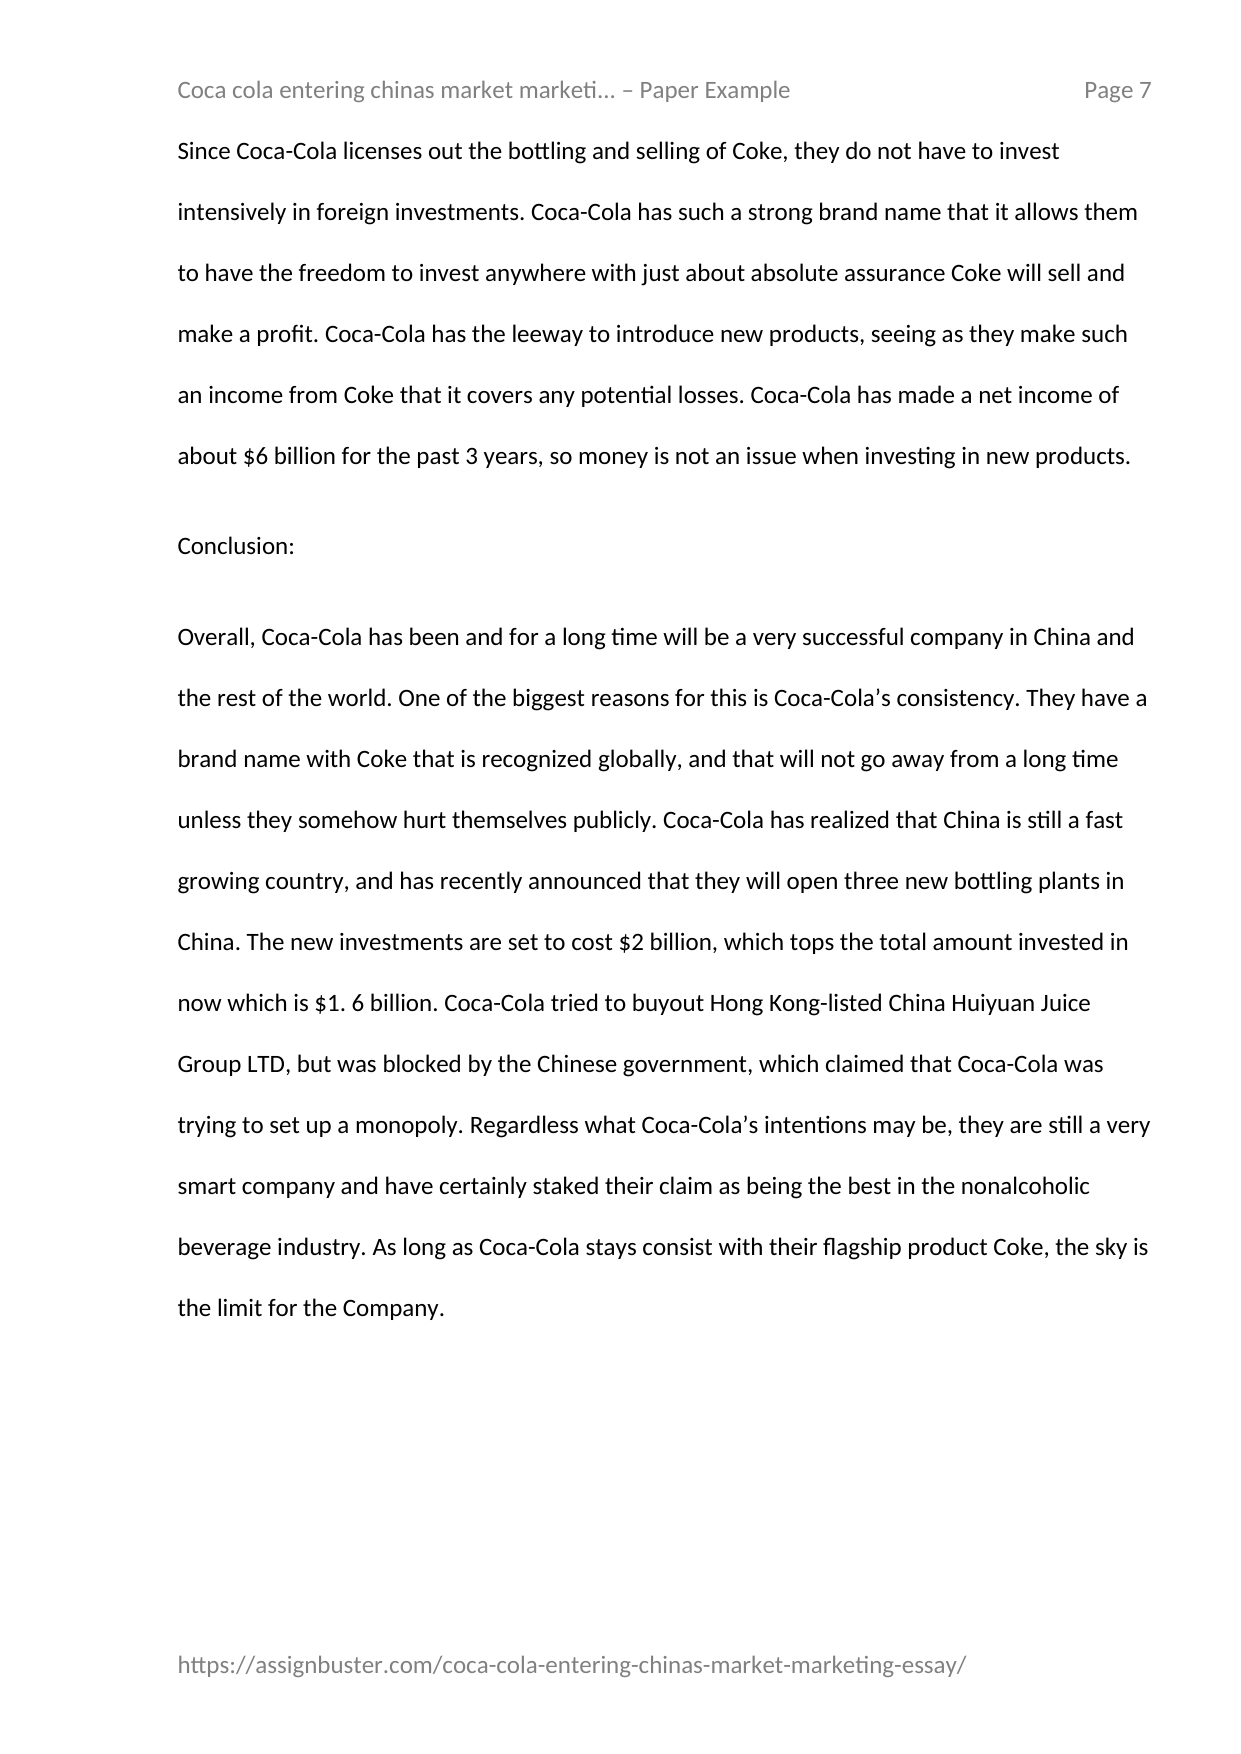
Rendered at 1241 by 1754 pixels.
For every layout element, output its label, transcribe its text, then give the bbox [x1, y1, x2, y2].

text Overall, Coca-Cola has been and for a long time will be a very successful company in China and the rest of the world. One of the biggest reasons for this is Coca-Cola’s consistency. They have a brand name with Coke that is recognized globally, and that will not go away from a long time unless they somehow hurt themselves publicly. Coca-Cola has realized that China is still a fast growing country, and has recently announced that they will open three new bottling plants in China. The new investments are set to cost $2 billion, which tops the total amount invested in now which is $1. 6 billion. Coca-Cola tried to buyout Hong Kong-listed China Huiyuan Juice Group LTD, but was blocked by the Chinese government, which claimed that Coca-Cola was trying to set up a monopoly. Regardless what Coca-Cola’s intentions may be, they are still a very smart company and have certainly staked their claim as being the best in the nonalcoholic beverage industry. As long as Coca-Cola stays consist with their flagship product Coke, the sky is the limit for the Company. [177, 621, 1152, 1323]
text Conclusion: [177, 531, 1152, 561]
text Since Coca-Cola licenses out the bottling and selling of Coke, they do not have to invest intensively in foreign investments. Coca-Cola has such a strong brand name that it allows them to have the freedom to invest anywhere with just about absolute assurance Coke will sell and make a profit. Coca-Cola has the leeway to introduce new products, seeing as they make such an income from Coke that it covers any potential losses. Coca-Cola has made a net income of about $6 billion for the past 3 years, so money is not an issue when investing in new products. [177, 135, 1152, 471]
